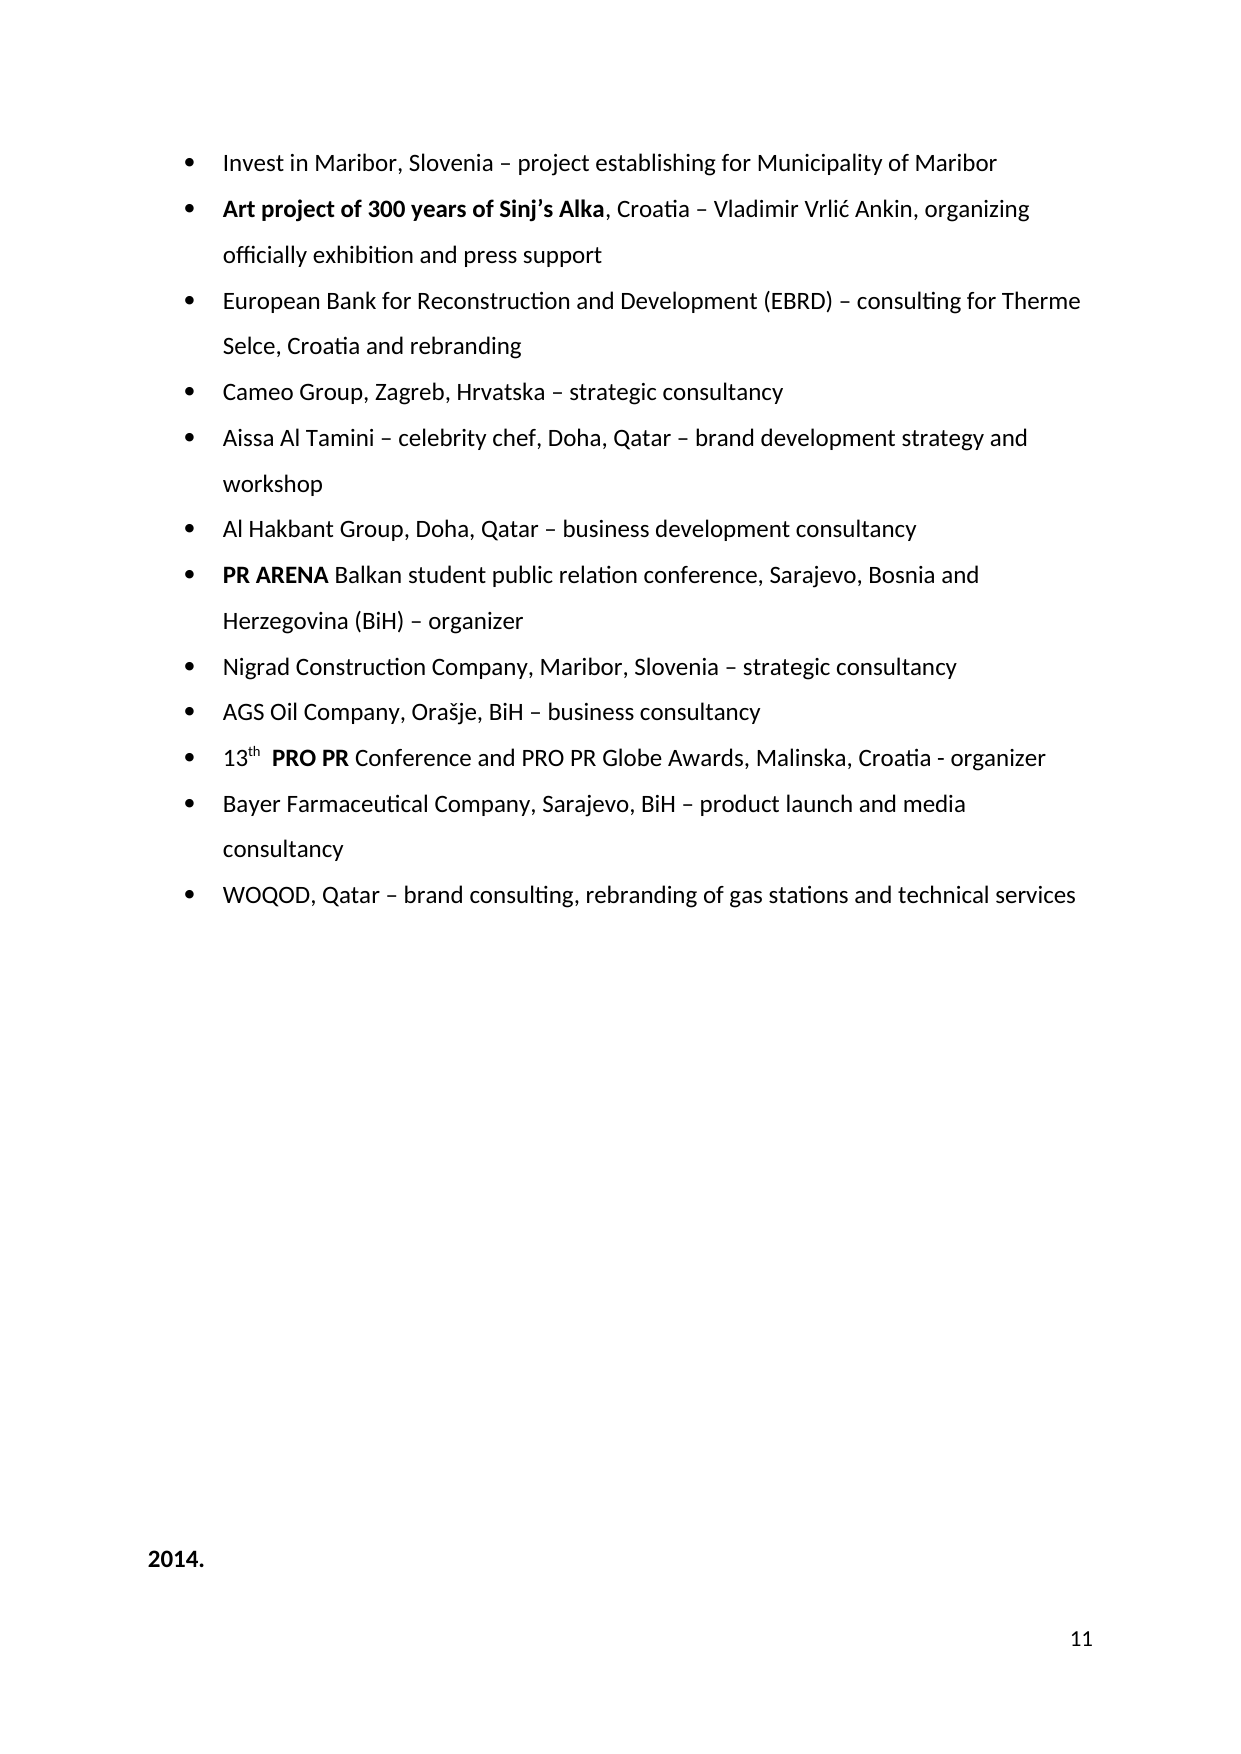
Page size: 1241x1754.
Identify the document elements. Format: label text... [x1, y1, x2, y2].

list Al Hakbant Group, Doha, Qatar – business development consultancy [185, 513, 1093, 544]
list AGS Oil Company, Orašje, BiH – business consultancy [185, 696, 1093, 727]
list Nigrad Construction Company, Maribor, Slovenia – strategic consultancy [185, 651, 1093, 681]
text 2014. [148, 1543, 1093, 1574]
list Invest in Maribor, Slovenia – project establishing for Municipality of Maribor [185, 148, 1093, 178]
list WOQOD, Qatar – brand consulting, rebranding of gas stations and technical services [185, 879, 1093, 910]
list European Bank for Reconstruction and Development (EBRD) – consulting for Therme Selce, Croatia and rebranding [185, 285, 1093, 361]
list Aissa Al Tamini – celebrity chef, Doha, Qatar – brand development strategy and workshop [185, 422, 1093, 498]
list Cameo Group, Zagreb, Hrvatska – strategic consultancy [185, 376, 1093, 407]
list 13th PRO PR Conference and PRO PR Globe Awards, Malinska, Croatia - organizer [185, 742, 1093, 773]
list PR ARENA Balkan student public relation conference, Sarajevo, Bosnia and Herzegovina (BiH) – organizer [185, 559, 1093, 635]
list Bayer Farmaceutical Company, Sarajevo, BiH – product launch and media consultancy [185, 788, 1093, 864]
list Art project of 300 years of Sinj’s Alka, Croatia – Vladimir Vrlić Ankin, organizing officially exhibition and press support [185, 193, 1093, 269]
